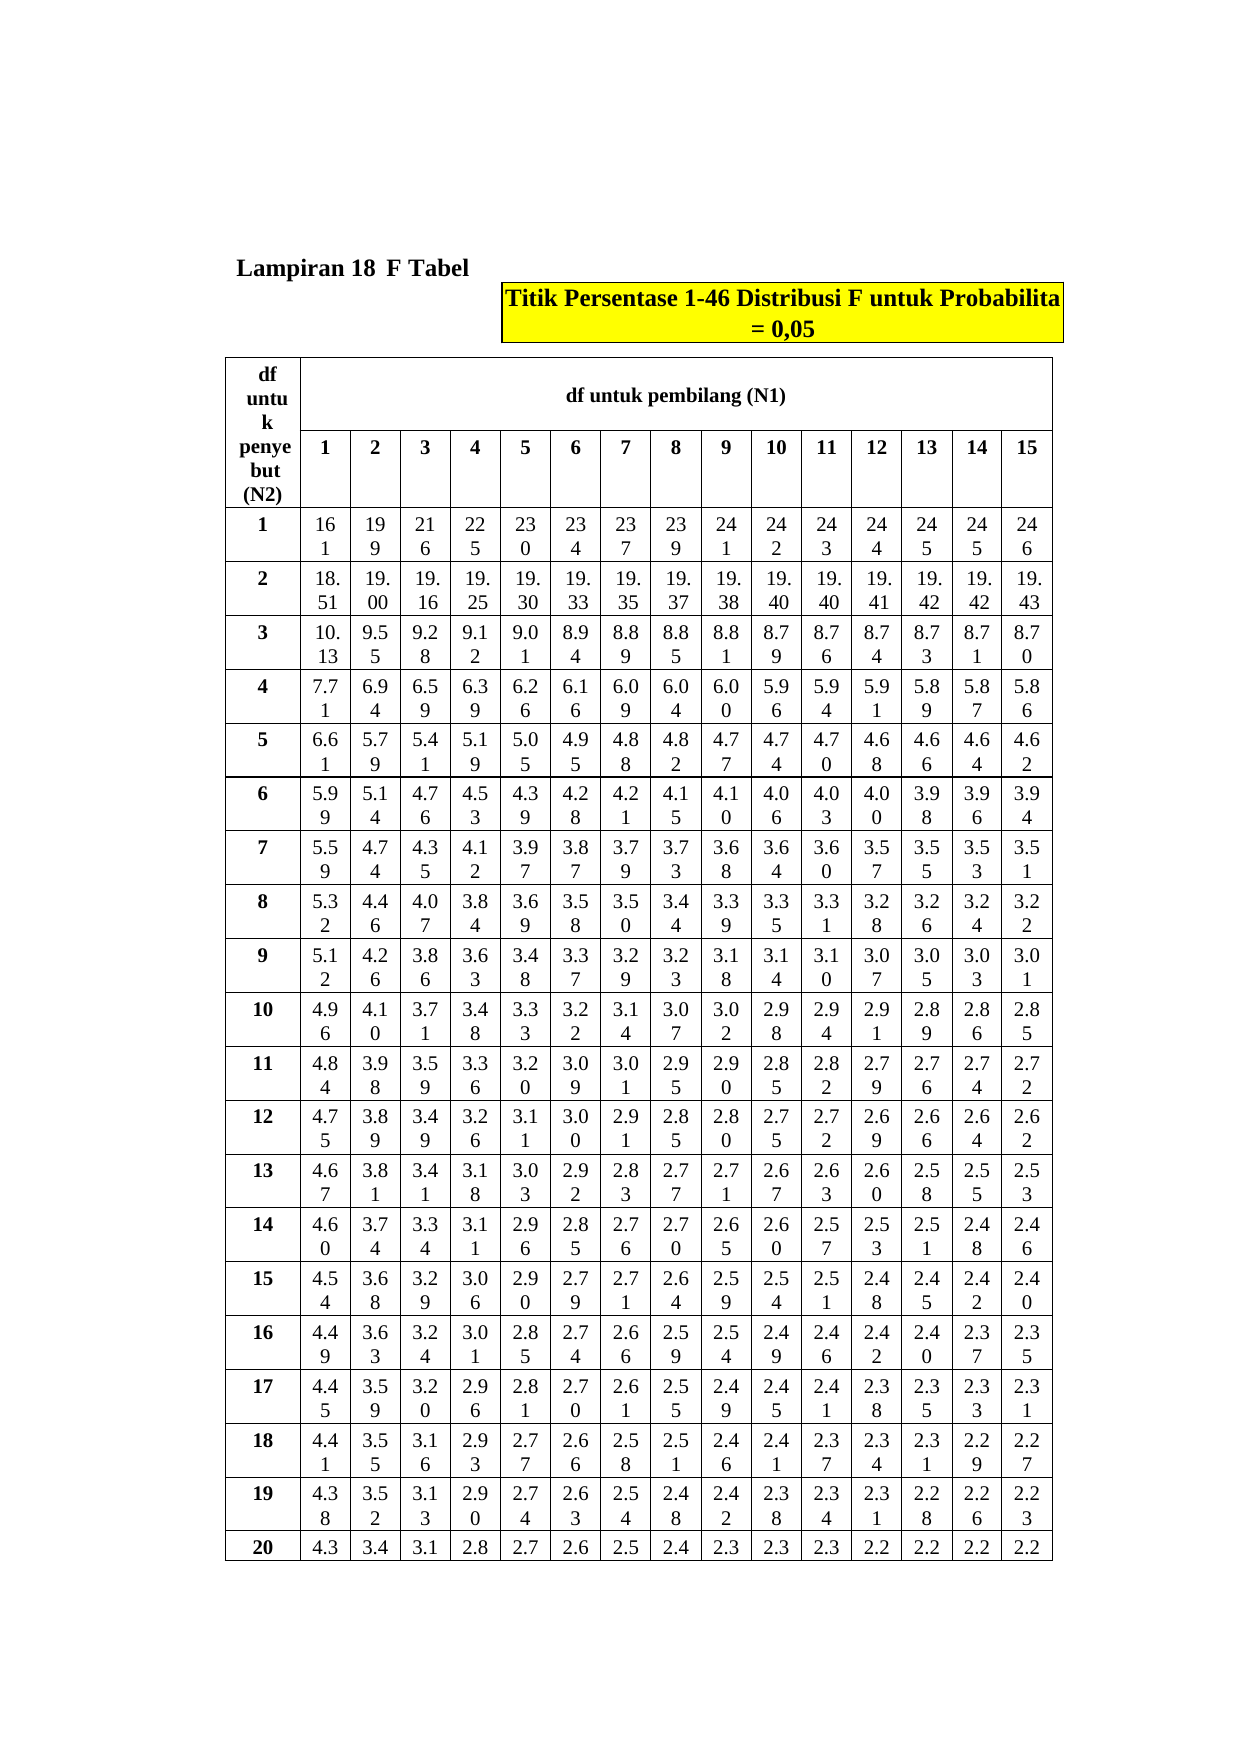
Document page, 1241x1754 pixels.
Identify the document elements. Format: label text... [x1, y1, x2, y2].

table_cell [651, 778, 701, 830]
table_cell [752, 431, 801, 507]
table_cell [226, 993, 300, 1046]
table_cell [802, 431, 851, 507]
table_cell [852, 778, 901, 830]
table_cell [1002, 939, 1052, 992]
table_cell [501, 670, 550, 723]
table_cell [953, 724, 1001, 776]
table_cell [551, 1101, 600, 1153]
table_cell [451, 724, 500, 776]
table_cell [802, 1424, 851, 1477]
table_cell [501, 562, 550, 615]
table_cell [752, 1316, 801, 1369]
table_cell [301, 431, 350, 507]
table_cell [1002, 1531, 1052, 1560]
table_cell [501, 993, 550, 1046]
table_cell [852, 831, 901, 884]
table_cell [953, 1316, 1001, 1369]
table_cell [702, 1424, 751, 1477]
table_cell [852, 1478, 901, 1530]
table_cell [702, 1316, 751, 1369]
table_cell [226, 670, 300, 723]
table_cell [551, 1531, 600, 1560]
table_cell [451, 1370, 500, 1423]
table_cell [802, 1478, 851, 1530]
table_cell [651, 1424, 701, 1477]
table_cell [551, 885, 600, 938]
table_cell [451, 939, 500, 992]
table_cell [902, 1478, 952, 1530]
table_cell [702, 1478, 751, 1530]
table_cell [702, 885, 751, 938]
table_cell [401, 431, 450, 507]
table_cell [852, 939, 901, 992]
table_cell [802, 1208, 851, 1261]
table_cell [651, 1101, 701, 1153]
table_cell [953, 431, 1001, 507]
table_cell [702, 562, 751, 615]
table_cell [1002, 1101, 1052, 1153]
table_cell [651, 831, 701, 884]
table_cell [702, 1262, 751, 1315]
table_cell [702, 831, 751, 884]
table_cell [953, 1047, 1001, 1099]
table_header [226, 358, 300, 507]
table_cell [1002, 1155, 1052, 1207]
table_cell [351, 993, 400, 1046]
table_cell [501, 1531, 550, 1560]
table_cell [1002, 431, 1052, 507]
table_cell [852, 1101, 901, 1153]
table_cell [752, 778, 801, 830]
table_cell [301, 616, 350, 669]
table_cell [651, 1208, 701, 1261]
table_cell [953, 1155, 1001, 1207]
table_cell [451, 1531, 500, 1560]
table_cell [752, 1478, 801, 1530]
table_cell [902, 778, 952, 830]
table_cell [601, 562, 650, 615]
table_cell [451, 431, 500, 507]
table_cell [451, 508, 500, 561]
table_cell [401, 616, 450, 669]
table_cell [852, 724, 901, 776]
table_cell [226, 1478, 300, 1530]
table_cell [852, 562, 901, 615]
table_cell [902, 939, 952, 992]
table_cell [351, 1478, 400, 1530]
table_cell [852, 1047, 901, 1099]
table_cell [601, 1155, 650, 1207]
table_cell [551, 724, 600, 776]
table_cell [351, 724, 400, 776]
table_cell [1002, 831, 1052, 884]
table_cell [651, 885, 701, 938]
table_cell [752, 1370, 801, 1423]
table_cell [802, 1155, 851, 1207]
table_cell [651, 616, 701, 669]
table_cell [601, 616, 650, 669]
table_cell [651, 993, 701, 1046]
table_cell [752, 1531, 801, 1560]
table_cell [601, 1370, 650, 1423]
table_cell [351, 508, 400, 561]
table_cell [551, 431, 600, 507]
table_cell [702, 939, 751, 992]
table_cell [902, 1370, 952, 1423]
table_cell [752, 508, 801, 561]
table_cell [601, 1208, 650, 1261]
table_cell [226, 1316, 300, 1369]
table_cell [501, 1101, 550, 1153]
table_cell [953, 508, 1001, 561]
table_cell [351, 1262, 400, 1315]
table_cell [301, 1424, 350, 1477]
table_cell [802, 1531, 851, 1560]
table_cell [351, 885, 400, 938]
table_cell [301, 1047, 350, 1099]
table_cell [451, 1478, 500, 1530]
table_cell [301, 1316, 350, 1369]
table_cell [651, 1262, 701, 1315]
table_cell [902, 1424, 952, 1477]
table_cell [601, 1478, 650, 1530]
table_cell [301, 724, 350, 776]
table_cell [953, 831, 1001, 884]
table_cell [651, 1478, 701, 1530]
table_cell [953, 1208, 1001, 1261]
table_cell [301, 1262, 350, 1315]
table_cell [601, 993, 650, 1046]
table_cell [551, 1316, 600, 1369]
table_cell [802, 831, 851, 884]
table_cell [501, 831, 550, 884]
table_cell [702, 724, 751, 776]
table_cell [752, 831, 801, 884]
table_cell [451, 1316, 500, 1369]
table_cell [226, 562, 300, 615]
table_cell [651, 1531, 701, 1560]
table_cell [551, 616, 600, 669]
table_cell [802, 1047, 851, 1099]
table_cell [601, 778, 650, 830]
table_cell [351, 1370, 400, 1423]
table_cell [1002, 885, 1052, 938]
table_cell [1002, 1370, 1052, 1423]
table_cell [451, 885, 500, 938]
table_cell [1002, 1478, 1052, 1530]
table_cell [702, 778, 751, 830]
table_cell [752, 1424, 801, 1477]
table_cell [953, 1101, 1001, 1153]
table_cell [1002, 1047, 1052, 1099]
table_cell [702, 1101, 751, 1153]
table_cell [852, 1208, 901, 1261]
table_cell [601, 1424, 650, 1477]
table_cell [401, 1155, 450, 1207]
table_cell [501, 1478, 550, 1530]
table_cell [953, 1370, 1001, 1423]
text Titik Persentase 1-46 Distribusi F untuk Probabilita = 0,05 [503, 283, 1063, 342]
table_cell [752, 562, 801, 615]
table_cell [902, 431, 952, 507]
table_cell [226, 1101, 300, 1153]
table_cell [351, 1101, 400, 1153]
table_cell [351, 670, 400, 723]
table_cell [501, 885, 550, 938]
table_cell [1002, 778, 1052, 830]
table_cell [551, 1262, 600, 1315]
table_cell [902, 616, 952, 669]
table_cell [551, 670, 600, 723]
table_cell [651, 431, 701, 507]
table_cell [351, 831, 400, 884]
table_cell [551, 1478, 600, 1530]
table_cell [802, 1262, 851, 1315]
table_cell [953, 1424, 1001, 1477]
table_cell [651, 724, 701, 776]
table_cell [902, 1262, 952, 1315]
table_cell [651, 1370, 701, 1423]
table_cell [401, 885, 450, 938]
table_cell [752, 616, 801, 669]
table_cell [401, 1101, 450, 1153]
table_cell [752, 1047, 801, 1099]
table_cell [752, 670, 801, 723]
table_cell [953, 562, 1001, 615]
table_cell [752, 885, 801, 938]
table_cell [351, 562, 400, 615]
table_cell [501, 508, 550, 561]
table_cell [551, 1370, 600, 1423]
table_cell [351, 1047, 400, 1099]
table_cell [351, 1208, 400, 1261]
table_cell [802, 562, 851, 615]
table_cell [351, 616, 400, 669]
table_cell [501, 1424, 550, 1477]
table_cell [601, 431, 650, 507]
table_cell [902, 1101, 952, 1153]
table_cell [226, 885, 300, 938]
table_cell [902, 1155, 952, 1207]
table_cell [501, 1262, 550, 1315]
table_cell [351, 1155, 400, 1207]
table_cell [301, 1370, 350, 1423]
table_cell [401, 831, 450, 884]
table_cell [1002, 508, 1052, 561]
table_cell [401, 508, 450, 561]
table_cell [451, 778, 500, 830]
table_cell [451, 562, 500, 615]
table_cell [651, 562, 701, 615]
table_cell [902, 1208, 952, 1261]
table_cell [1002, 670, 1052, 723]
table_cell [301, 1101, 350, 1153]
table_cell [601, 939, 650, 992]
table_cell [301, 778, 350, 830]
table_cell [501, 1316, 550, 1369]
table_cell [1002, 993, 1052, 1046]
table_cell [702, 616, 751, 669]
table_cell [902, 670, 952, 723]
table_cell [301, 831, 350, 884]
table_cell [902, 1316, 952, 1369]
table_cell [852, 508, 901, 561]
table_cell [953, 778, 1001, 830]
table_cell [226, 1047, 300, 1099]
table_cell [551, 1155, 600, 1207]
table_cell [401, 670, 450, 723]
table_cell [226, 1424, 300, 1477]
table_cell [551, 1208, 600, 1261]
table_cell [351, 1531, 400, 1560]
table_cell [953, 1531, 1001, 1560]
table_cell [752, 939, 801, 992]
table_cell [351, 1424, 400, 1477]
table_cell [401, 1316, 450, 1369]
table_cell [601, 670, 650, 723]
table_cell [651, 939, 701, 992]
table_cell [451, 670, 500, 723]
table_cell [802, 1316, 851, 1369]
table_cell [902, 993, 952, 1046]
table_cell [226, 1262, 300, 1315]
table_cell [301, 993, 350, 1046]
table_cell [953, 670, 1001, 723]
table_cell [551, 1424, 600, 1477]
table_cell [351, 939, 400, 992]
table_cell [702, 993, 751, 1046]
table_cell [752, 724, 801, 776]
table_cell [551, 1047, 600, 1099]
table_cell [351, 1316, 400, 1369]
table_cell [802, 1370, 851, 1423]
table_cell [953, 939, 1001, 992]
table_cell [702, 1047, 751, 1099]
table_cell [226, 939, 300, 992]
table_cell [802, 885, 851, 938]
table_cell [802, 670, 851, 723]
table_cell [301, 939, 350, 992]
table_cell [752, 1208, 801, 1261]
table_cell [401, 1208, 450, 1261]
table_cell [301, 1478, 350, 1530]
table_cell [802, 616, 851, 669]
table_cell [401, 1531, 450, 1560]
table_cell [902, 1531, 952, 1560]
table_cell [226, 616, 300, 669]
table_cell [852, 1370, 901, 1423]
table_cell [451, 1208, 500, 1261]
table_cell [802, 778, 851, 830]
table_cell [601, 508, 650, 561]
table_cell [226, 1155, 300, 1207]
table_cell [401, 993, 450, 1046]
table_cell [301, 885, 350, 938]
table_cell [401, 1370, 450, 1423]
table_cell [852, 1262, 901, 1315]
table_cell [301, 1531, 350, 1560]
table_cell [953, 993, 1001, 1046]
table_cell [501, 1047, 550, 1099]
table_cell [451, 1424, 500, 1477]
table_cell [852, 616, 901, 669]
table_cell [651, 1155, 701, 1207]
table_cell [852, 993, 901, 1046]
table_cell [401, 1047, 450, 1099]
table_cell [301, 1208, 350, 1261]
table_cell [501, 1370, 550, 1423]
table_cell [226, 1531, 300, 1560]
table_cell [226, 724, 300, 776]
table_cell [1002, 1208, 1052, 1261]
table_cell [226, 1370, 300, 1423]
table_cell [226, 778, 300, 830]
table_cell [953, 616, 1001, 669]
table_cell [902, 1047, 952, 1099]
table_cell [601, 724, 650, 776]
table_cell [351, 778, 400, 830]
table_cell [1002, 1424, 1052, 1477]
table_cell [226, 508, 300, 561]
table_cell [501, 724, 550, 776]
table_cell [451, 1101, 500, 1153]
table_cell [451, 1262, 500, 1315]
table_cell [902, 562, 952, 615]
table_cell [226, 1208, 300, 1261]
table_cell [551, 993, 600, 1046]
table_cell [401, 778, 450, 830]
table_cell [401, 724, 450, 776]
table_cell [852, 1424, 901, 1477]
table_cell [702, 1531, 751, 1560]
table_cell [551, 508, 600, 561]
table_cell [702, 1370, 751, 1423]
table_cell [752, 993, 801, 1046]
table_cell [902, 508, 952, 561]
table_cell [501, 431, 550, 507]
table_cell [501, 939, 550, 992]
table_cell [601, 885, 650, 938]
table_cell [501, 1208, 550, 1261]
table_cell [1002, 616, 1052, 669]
text Lampiran 18 F Tabel [236, 253, 1063, 282]
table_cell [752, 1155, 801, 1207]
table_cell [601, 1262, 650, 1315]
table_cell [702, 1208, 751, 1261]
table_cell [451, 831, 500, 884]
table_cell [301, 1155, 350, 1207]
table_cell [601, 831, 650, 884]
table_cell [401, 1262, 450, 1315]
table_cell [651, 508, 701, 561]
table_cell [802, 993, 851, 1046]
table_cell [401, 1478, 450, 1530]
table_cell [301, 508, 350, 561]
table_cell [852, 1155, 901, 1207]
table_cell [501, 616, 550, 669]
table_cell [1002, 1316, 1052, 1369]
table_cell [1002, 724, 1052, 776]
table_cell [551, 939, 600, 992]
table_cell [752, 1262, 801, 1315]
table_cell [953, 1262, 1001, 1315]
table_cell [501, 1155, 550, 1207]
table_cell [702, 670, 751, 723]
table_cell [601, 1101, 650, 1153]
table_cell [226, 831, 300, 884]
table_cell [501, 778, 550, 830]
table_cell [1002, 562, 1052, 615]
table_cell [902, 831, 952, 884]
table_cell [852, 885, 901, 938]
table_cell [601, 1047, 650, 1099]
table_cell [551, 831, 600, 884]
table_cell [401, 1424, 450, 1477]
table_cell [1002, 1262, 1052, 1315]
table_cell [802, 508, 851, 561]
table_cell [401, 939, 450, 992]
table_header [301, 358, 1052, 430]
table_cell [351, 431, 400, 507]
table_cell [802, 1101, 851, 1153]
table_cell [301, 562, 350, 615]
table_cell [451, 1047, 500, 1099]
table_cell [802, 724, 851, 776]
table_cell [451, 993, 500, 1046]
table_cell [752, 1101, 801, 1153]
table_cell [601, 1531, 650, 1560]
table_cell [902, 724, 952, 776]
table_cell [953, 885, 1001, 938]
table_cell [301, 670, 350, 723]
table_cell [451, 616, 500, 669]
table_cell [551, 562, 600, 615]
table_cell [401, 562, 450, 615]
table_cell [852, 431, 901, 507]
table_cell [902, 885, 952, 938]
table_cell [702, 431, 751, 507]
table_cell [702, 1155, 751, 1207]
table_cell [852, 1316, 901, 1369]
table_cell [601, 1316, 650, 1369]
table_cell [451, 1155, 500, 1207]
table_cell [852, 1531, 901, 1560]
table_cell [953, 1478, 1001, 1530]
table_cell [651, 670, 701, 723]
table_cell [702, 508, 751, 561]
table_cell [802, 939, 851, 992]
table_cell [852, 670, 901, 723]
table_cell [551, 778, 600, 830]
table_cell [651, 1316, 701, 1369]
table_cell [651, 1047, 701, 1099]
